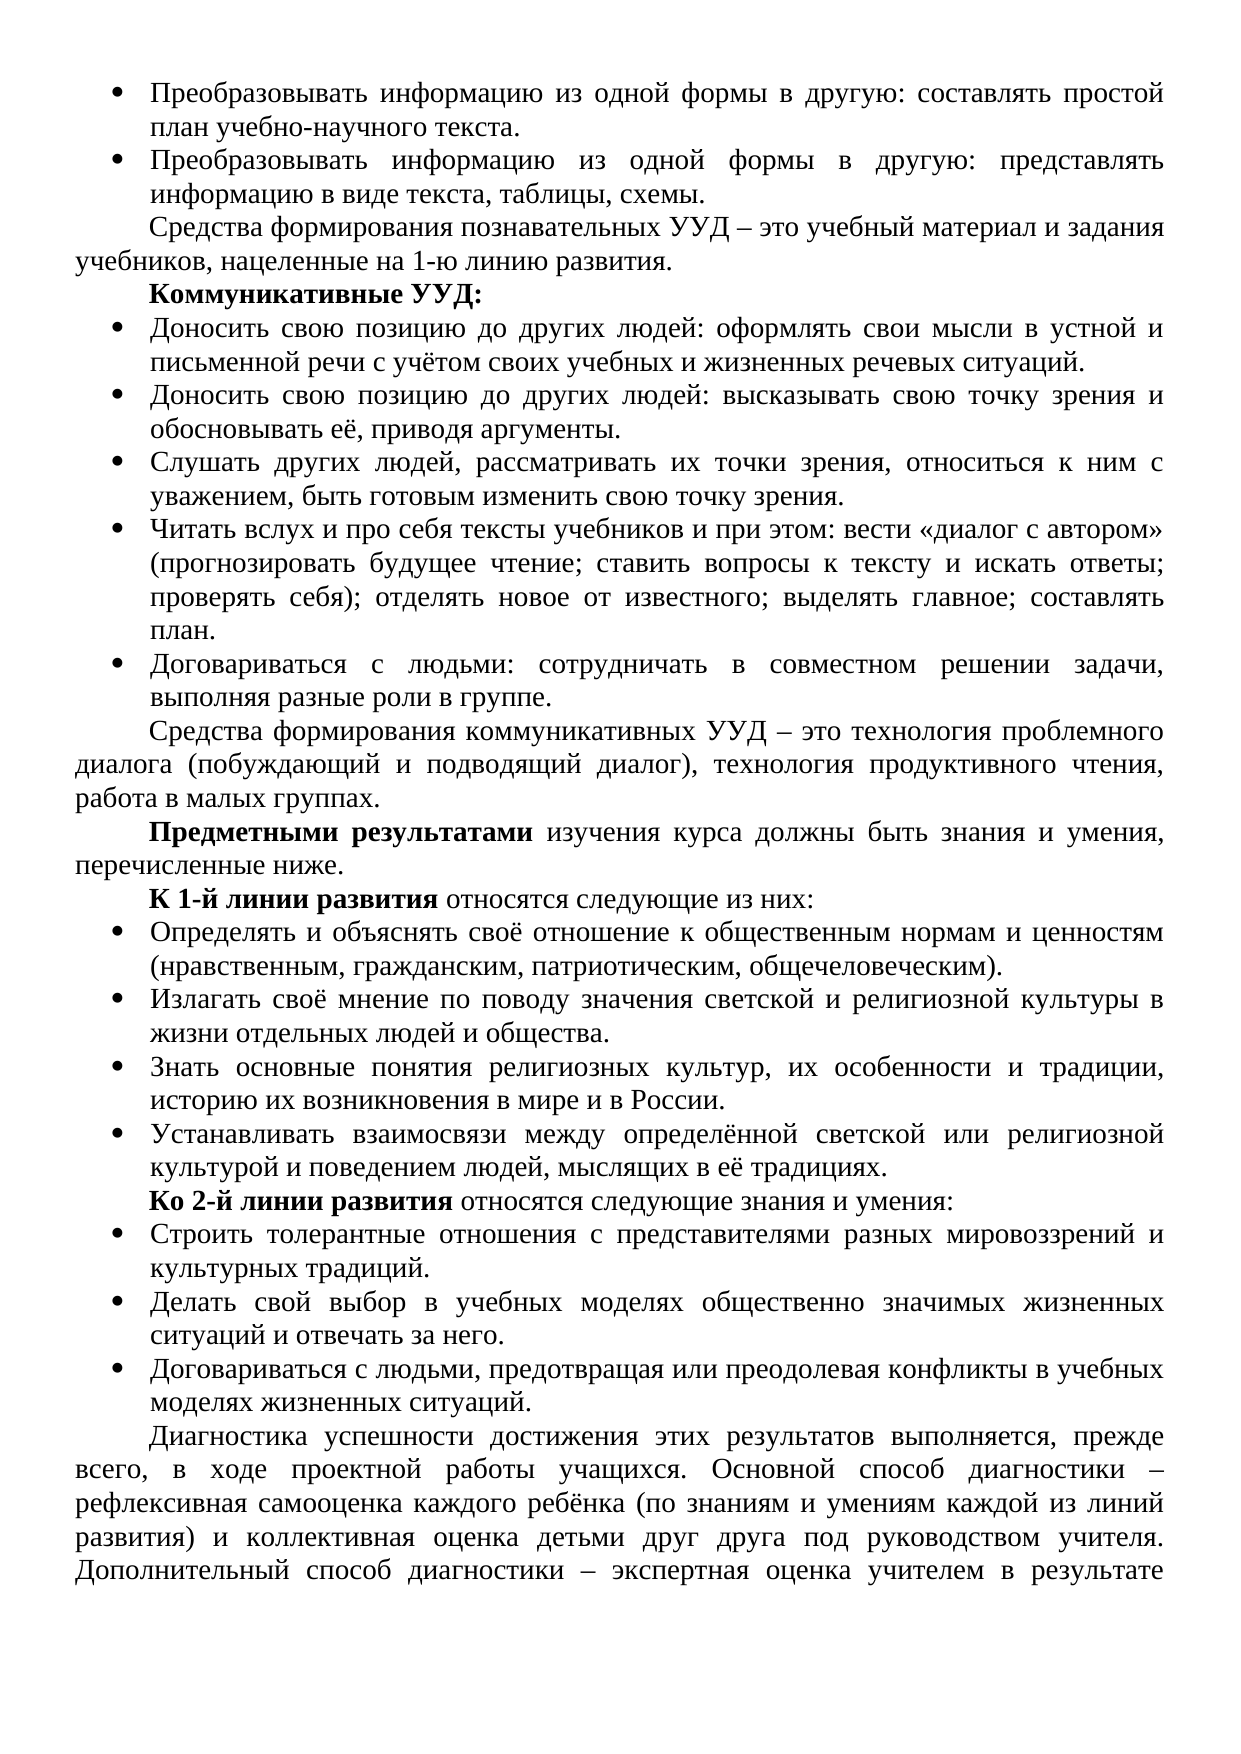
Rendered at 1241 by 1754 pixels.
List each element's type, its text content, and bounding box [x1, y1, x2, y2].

list Договариваться с людьми, предотвращая или преодолевая конфликты в учебных моделях жизненных ситуаций. [112, 1351, 1165, 1418]
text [75, 1418, 1165, 1586]
text Предметными результатами изучения курса должны быть знания и умения, перечисленные ниже. [75, 814, 1165, 881]
text Средства формирования познавательных УУД – это учебный материал и задания учебников, нацеленные на 1-ю линию развития. [75, 209, 1165, 276]
list Договариваться с людьми: сотрудничать в совместном решении задачи, выполняя разные роли в группе. [112, 646, 1165, 713]
text К 1-й линии развития относятся следующие из них: [75, 881, 1165, 914]
list Строить толерантные отношения с представителями разных мировоззрений и культурных традиций. [112, 1217, 1165, 1284]
list Доносить свою позицию до других людей: высказывать свою точку зрения и обосновывать её, приводя аргументы. [112, 377, 1165, 444]
list Определять и объяснять своё отношение к общественным нормам и ценностям (нравственным, гражданским, патриотическим, общечеловеческим). [112, 914, 1165, 981]
list Доносить свою позицию до других людей: оформлять свои мысли в устной и письменной речи с учётом своих учебных и жизненных речевых ситуаций. [112, 310, 1165, 377]
list Знать основные понятия религиозных культур, их особенности и традиции, историю их возникновения в мире и в России. [112, 1049, 1165, 1116]
list Слушать других людей, рассматривать их точки зрения, относиться к ним с уважением, быть готовым изменить свою точку зрения. [112, 444, 1165, 512]
list Читать вслух и про себя тексты учебников и при этом: вести «диалог с автором» (прогнозировать будущее чтение; ставить вопросы к тексту и искать ответы; проверять себя); отделять новое от известного; выделять главное; составлять план. [112, 512, 1165, 646]
list Излагать своё мнение по поводу значения светской и религиозной культуры в жизни отдельных людей и общества. [112, 981, 1165, 1049]
text Средства формирования коммуникативных УУД – это технология проблемного диалога (побуждающий и подводящий диалог), технология продуктивного чтения, работа в малых группах. [75, 713, 1165, 814]
list Устанавливать взаимосвязи между определённой светской или религиозной культурой и поведением людей, мыслящих в её традициях. [112, 1116, 1165, 1183]
text Коммуникативные УУД: [75, 276, 1165, 310]
list Преобразовывать информацию из одной формы в другую: составлять простой план учебно-научного текста. [112, 75, 1165, 142]
list Преобразовывать информацию из одной формы в другую: представлять информацию в виде текста, таблицы, схемы. [112, 142, 1165, 209]
list Делать свой выбор в учебных моделях общественно значимых жизненных ситуаций и отвечать за него. [112, 1284, 1165, 1351]
text Ко 2-й линии развития относятся следующие знания и умения: [75, 1183, 1165, 1217]
